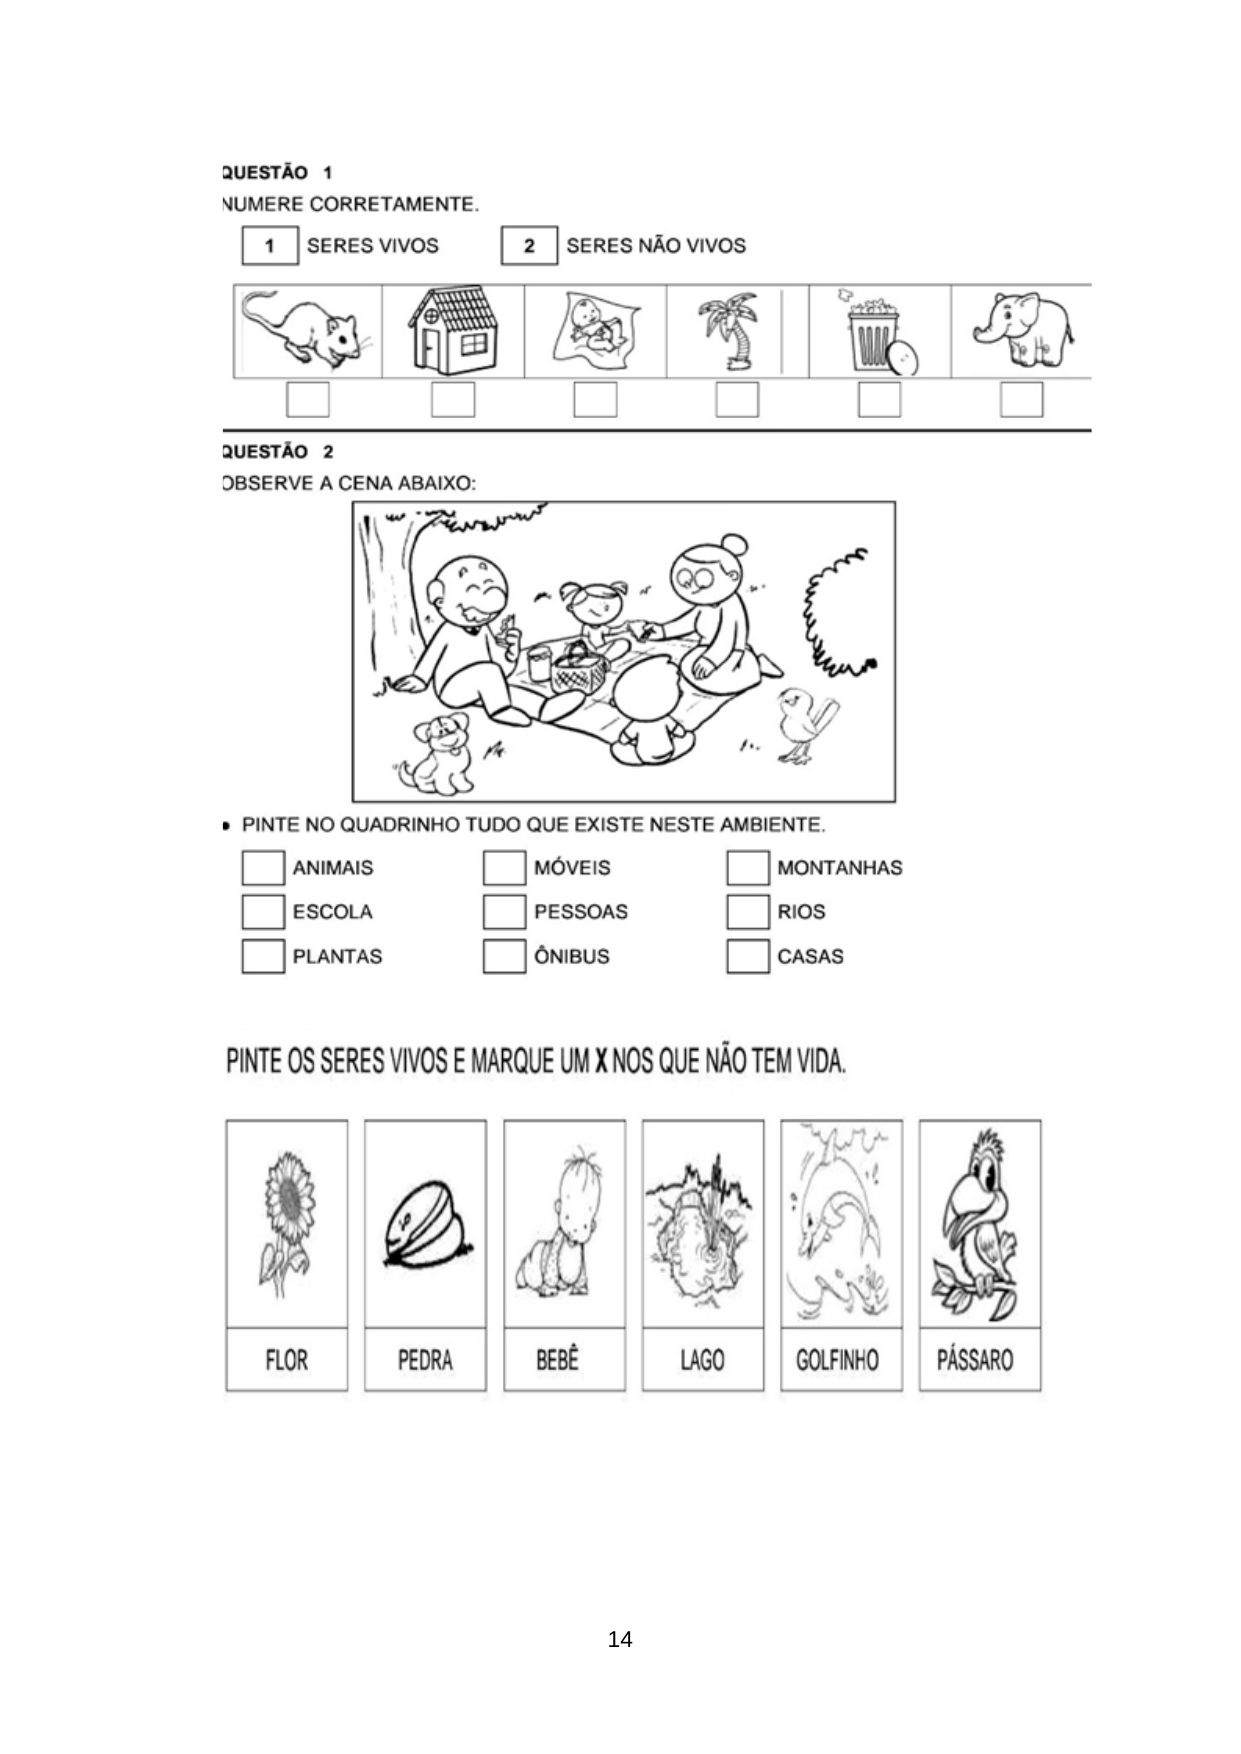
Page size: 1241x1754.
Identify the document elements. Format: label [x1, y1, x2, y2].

picture [222, 1027, 1062, 1442]
picture [222, 150, 1092, 989]
